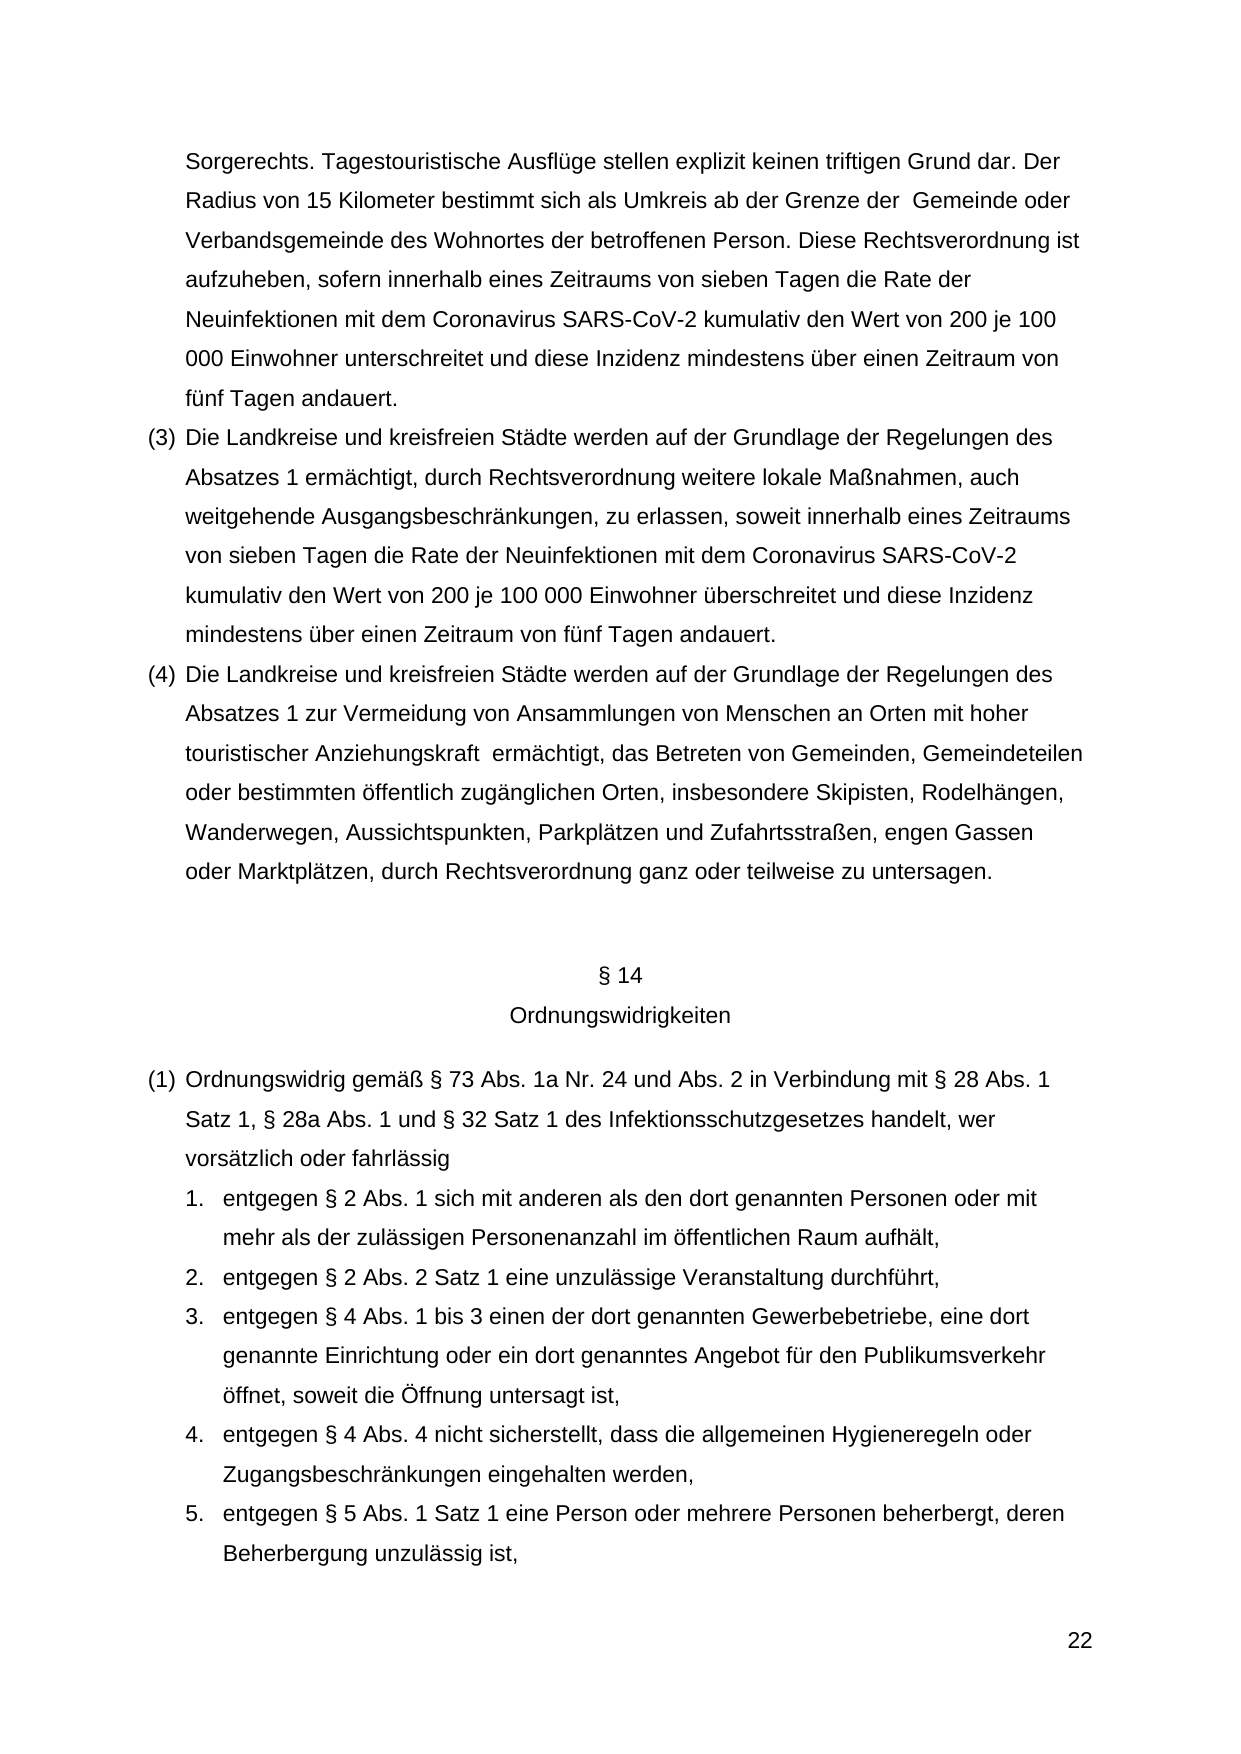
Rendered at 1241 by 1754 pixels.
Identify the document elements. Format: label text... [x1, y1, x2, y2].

list entgegen § 2 Abs. 1 sich mit anderen als den dort genannten Personen oder mit mehr als der zulässigen Personenanzahl im öffentlichen Raum aufhält, [185, 1184, 1085, 1250]
list entgegen § 4 Abs. 1 bis 3 einen der dort genannten Gewerbebetriebe, eine dort genannte Einrichtung oder ein dort genanntes Angebot für den Publikumsverkehr öffnet, soweit die Öffnung untersagt ist, [185, 1303, 1085, 1408]
list entgegen § 4 Abs. 4 nicht sicherstellt, dass die allgemeinen Hygieneregeln oder Zugangsbeschränkungen eingehalten werden, [185, 1421, 1085, 1487]
list Die Landkreise und kreisfreien Städte werden auf der Grundlage der Regelungen des Absatzes 1 ermächtigt, durch Rechtsverordnung weitere lokale Maßnahmen, auch weitgehende Ausgangsbeschränkungen, zu erlassen, soweit innerhalb eines Zeitraums von sieben Tagen die Rate der Neuinfektionen mit dem Coronavirus SARS-CoV-2 kumulativ den Wert von 200 je 100 000 Einwohner überschreitet und diese Inzidenz mindestens über einen Zeitraum von fünf Tagen andauert. [148, 424, 1085, 648]
list Die Landkreise und kreisfreien Städte werden auf der Grundlage der Regelungen des Absatzes 1 zur Vermeidung von Ansammlungen von Menschen an Orten mit hoher touristischer Anziehungskraft ermächtigt, das Betreten von Gemeinden, Gemeindeteilen oder bestimmten öffentlich zugänglichen Orten, insbesondere Skipisten, Rodelhängen, Wanderwegen, Aussichtspunkten, Parkplätzen und Zufahrtsstraßen, engen Gassen oder Marktplätzen, durch Rechtsverordnung ganz oder teilweise zu untersagen. [148, 661, 1085, 884]
text § 14 Ordnungswidrigkeiten [148, 962, 1093, 1028]
list entgegen § 5 Abs. 1 Satz 1 eine Person oder mehrere Personen beherbergt, deren Beherbergung unzulässig ist, [185, 1500, 1093, 1566]
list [148, 148, 1085, 411]
list Ordnungswidrig gemäß § 73 Abs. 1a Nr. 24 und Abs. 2 in Verbindung mit § 28 Abs. 1 Satz 1, § 28a Abs. 1 und § 32 Satz 1 des Infektionsschutzgesetzes handelt, wer vorsätzlich oder fahrlässig [148, 1066, 1085, 1171]
list entgegen § 2 Abs. 2 Satz 1 eine unzulässige Veranstaltung durchführt, [185, 1263, 1085, 1290]
